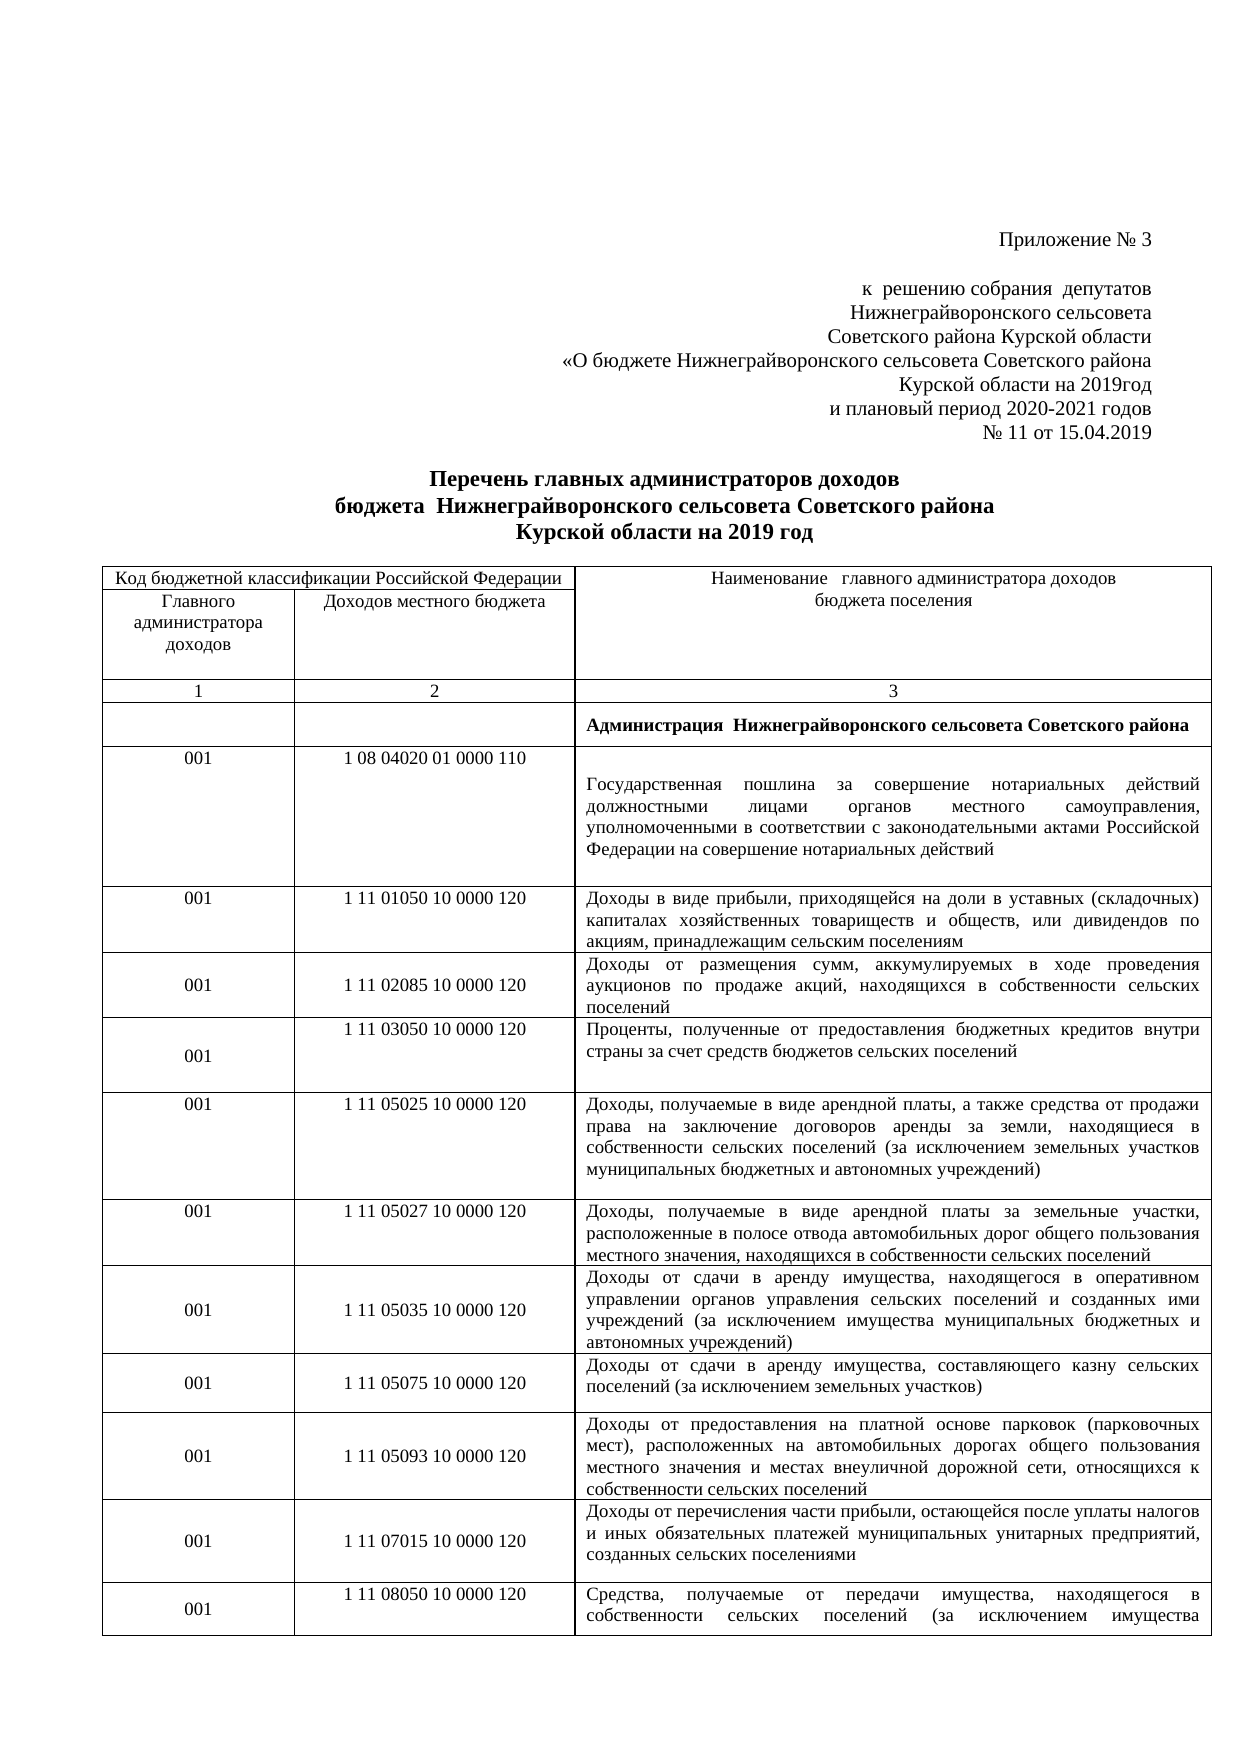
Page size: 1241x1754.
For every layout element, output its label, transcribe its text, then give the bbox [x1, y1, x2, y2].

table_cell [576, 1583, 1211, 1635]
table_cell Доходы от размещения сумм, аккумулируемых в ходе проведения аукционов по продаже акций, находящихся в собственности сельских поселений [576, 953, 1211, 1017]
table_cell 1 11 05035 10 0000 120 [295, 1266, 574, 1352]
table_cell 001 [103, 1583, 294, 1635]
text № 11 от 15.04.2019 [177, 420, 1152, 444]
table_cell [295, 1583, 574, 1635]
table_cell Администрация Нижнеграйворонского сельсовета Советского района [576, 703, 1211, 746]
text Нижнеграйворонского сельсовета [177, 300, 1152, 324]
table_cell 001 [103, 1266, 294, 1352]
text бюджета Нижнеграйворонского сельсовета Советского района [177, 492, 1152, 518]
table_cell 001 [103, 1354, 294, 1412]
table_cell 1 11 05075 10 0000 120 [295, 1354, 574, 1412]
table_cell 1 11 02085 10 0000 120 [295, 953, 574, 1017]
table_cell 1 11 05093 10 0000 120 [295, 1413, 574, 1499]
table_cell 1 11 01050 10 0000 120 [295, 887, 574, 952]
table_cell 001 [103, 887, 294, 952]
table_cell Доходы от сдачи в аренду имущества, находящегося в оперативном управлении органов управления сельских поселений и созданных ими учреждений (за исключением имущества муниципальных бюджетных и автономных учреждений) [576, 1266, 1211, 1352]
table_cell 2 [295, 680, 574, 702]
table_cell 1 08 04020 01 0000 110 [295, 747, 574, 886]
table_cell Доходы, получаемые в виде арендной платы, а также средства от продажи права на заключение договоров аренды за земли, находящиеся в собственности сельских поселений (за исключением земельных участков муниципальных бюджетных и автономных учреждений) [576, 1093, 1211, 1199]
table_cell 1 11 03050 10 0000 120 [295, 1018, 574, 1092]
table_cell 001 [103, 747, 294, 886]
text Советского района Курской области [177, 324, 1152, 348]
table_cell 001 [103, 1500, 294, 1582]
text Перечень главных администраторов доходов [177, 465, 1152, 492]
table_cell 3 [576, 680, 1211, 702]
table_cell Доходы в виде прибыли, приходящейся на доли в уставных (складочных) капиталах хозяйственных товариществ и обществ, или дивидендов по акциям, принадлежащим сельским поселениям [576, 887, 1211, 952]
text Курской области на 2019 год [177, 518, 1152, 544]
table_cell 1 [103, 680, 294, 702]
table_cell Проценты, полученные от предоставления бюджетных кредитов внутри страны за счет средств бюджетов сельских поселений [576, 1018, 1211, 1092]
table_cell 001 [103, 1200, 294, 1265]
table_cell Доходы от предоставления на платной основе парковок (парковочных мест), расположенных на автомобильных дорогах общего пользования местного значения и местах внеуличной дорожной сети, относящихся к собственности сельских поселений [576, 1413, 1211, 1499]
table_cell [295, 703, 574, 746]
text Курской области на 2019год [177, 372, 1152, 396]
table_cell [103, 703, 294, 746]
table_cell 001 [103, 1093, 294, 1199]
table_cell Доходов местного бюджета [295, 590, 574, 679]
text «О бюджете Нижнеграйворонского сельсовета Советского района [177, 348, 1152, 372]
table_cell 001 [103, 1413, 294, 1499]
table_cell Главного администратора доходов [103, 590, 294, 679]
table_cell Доходы от сдачи в аренду имущества, составляющего казну сельских поселений (за исключением земельных участков) [576, 1354, 1211, 1412]
table_cell 1 11 05025 10 0000 120 [295, 1093, 574, 1199]
table_cell Государственная пошлина за совершение нотариальных действий должностными лицами органов местного самоуправления, уполномоченными в соответствии с законодательными актами Российской Федерации на совершение нотариальных действий [576, 747, 1211, 886]
text Приложение № 3 [177, 227, 1152, 251]
table_cell 001 [103, 953, 294, 1017]
table_cell 1 11 05027 10 0000 120 [295, 1200, 574, 1265]
table_header Код бюджетной классификации Российской Федерации [103, 567, 574, 588]
table_cell 1 11 07015 10 0000 120 [295, 1500, 574, 1582]
text и плановый период 2020-2021 годов [177, 396, 1152, 420]
text к решению собрания депутатов [177, 276, 1152, 300]
table_header Наименование главного администратора доходов бюджета поселения [576, 567, 1211, 679]
table_cell Доходы, получаемые в виде арендной платы за земельные участки, расположенные в полосе отвода автомобильных дорог общего пользования местного значения, находящихся в собственности сельских поселений [576, 1200, 1211, 1265]
table_cell 001 [103, 1018, 294, 1092]
table_cell Доходы от перечисления части прибыли, остающейся после уплаты налогов и иных обязательных платежей муниципальных унитарных предприятий, созданных сельских поселениями [576, 1500, 1211, 1582]
